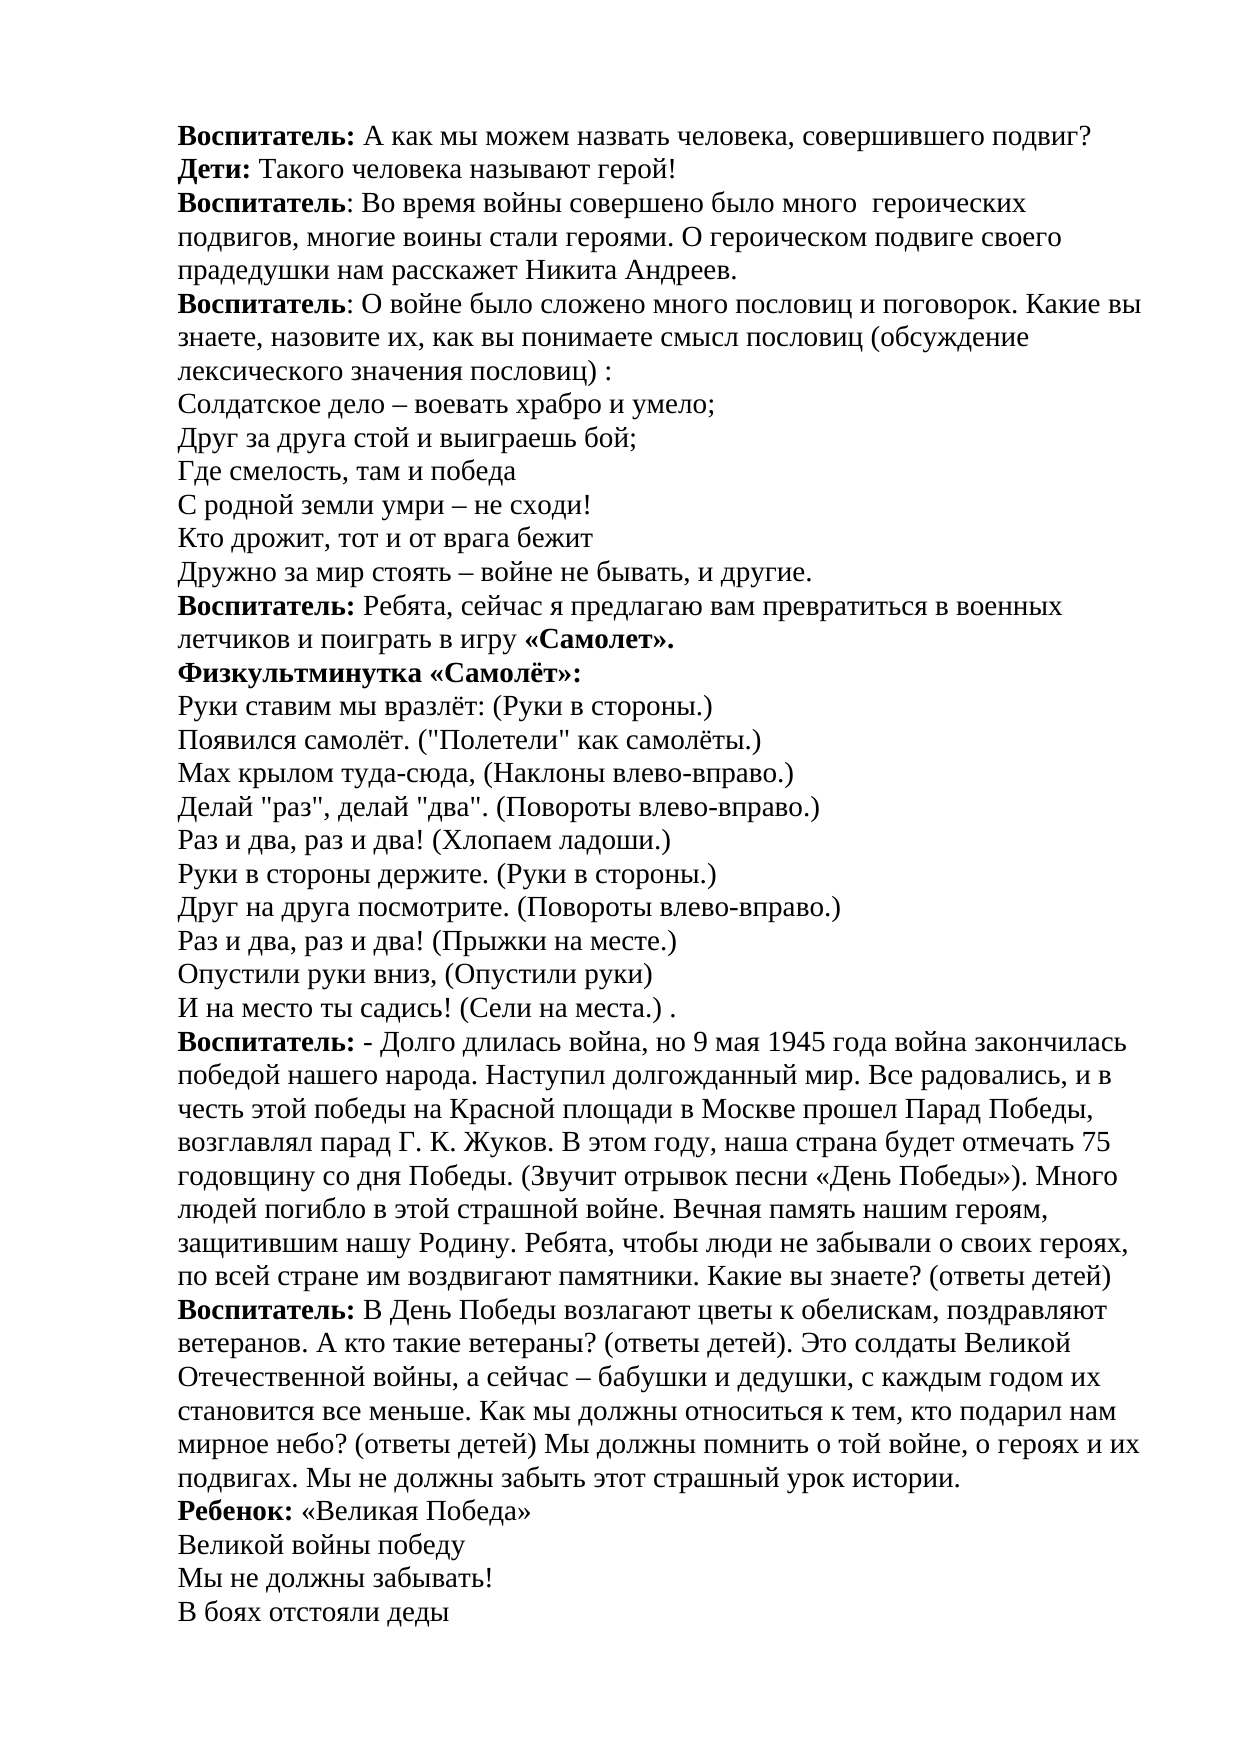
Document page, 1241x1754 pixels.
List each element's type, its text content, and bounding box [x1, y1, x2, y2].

text Воспитатель: О войне было сложено много пословиц и поговорок. Какие вы знаете, назовите их, как вы понимаете смысл пословиц (обсуждение лексического значения пословиц) : [177, 286, 1152, 386]
text Великой войны победу [177, 1527, 1152, 1560]
text В боях отстояли деды [177, 1594, 1152, 1627]
text Кто дрожит, тот и от врага бежит [177, 521, 1152, 554]
text Появился самолёт. ("Полетели" как самолёты.) [177, 722, 1152, 755]
text Мы не должны забывать! [177, 1560, 1152, 1594]
text И на место ты садись! (Сели на места.) . [177, 990, 1152, 1024]
text Воспитатель: - Долго длилась война, но 9 мая 1945 года война закончилась победой нашего народа. Наступил долгожданный мир. Все радовались, и в честь этой победы на Красной площади в Москве прошел Парад Победы, возглавлял парад Г. К. Жуков. В этом году, наша страна будет отмечать 75 годовщину со дня Победы. (Звучит отрывок песни «День Победы»). Много людей погибло в этой страшной войне. Вечная память нашим героям, защитившим нашу Родину. Ребята, чтобы люди не забывали о своих героях, по всей стране им воздвигают памятники. Какие вы знаете? (ответы детей) [177, 1024, 1152, 1292]
text Воспитатель: Ребята, сейчас я предлагаю вам превратиться в военных летчиков и поиграть в игру «Самолет». [177, 588, 1152, 655]
text Опустили руки вниз, (Опустили руки) [177, 957, 1152, 990]
text Руки в стороны держите. (Руки в стороны.) [177, 856, 1152, 889]
text Друг за друга стой и выиграешь бой; [177, 420, 1152, 453]
text Дети: Такого человека называют герой! [177, 152, 1152, 185]
text Делай "раз", делай "два". (Повороты влево-вправо.) [177, 789, 1152, 822]
text Физкультминутка «Самолёт»: [177, 655, 1152, 688]
text Друг на друга посмотрите. (Повороты влево-вправо.) [177, 889, 1152, 923]
text Солдатское дело – воевать храбро и умело; [177, 386, 1152, 420]
text Раз и два, раз и два! (Прыжки на месте.) [177, 923, 1152, 957]
text Где смелость, там и победа [177, 453, 1152, 487]
text С родной земли умри – не сходи! [177, 487, 1152, 521]
text Мах крылом туда-сюда, (Наклоны влево-вправо.) [177, 755, 1152, 789]
text Дружно за мир стоять – войне не бывать, и другие. [177, 554, 1152, 588]
text Воспитатель: А как мы можем назвать человека, совершившего подвиг? [177, 118, 1152, 152]
text Воспитатель: В День Победы возлагают цветы к обелискам, поздравляют ветеранов. А кто такие ветераны? (ответы детей). Это солдаты Великой Отечественной войны, а сейчас – бабушки и дедушки, с каждым годом их становится все меньше. Как мы должны относиться к тем, кто подарил нам мирное небо? (ответы детей) Мы должны помнить о той войне, о героях и их подвигах. Мы не должны забыть этот страшный урок истории. [177, 1292, 1152, 1493]
text Раз и два, раз и два! (Хлопаем ладоши.) [177, 822, 1152, 856]
text Ребенок: «Великая Победа» [177, 1493, 1152, 1527]
text Руки ставим мы вразлёт: (Руки в стороны.) [177, 688, 1152, 722]
text Воспитатель: Во время войны совершено было много героических подвигов, многие воины стали героями. О героическом подвиге своего прадедушки нам расскажет Никита Андреев. [177, 185, 1152, 286]
